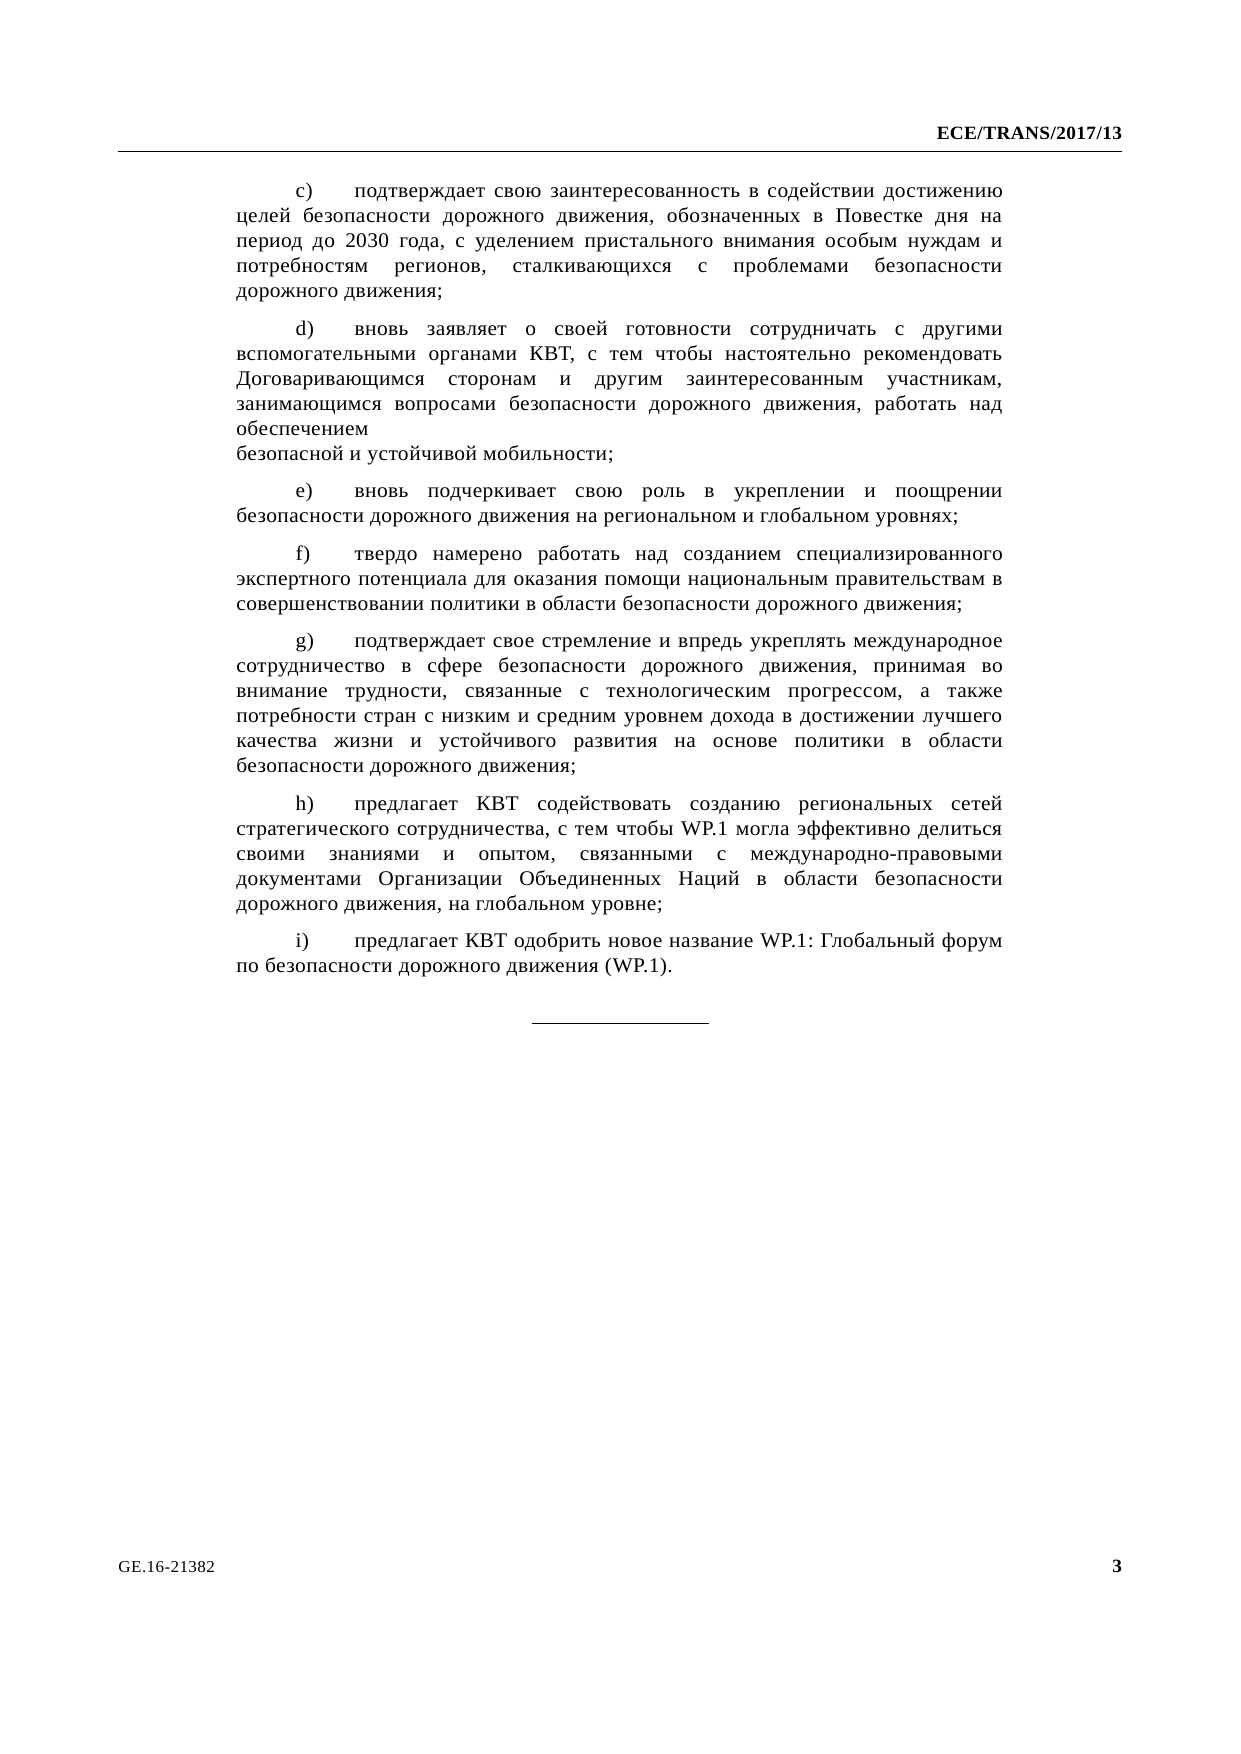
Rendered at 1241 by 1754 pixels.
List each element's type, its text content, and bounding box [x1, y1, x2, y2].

text i) предлагает КВТ одобрить новое название WP.1: Глобальный форум по безопасности дорожного движения (WP.1). [236, 927, 1004, 977]
text h) предлагает КВТ содействовать созданию региональных сетей стратегического сотрудничества, с тем чтобы WP.1 могла эффективно делиться своими знаниями и опытом, связанными с международно-правовыми документами Организации Объединенных Наций в области безопасности дорожного движения, на глобальном уровне; [236, 790, 1004, 915]
text f) твердо намерено работать над созданием специализированного экспертного потенциала для оказания помощи национальным правительствам в совершенствовании политики в области безопасности дорожного движения; [236, 540, 1004, 615]
text c) подтверждает свою заинтересованность в содействии достижению целей безопасности дорожного движения, обозначенных в Повестке дня на период до 2030 года, с уделением пристального внимания особым нуждам и потребностям регионов, сталкивающихся с проблемами безопасности дорожного движения; [236, 177, 1004, 302]
text g) подтверждает свое стремление и впредь укреплять международное сотрудничество в сфере безопасности дорожного движения, принимая во внимание трудности, связанные с технологическим прогрессом, а также потребности стран с низким и средним уровнем дохода в достижении лучшего качества жизни и устойчивого развития на основе политики в области безопасности дорожного движения; [236, 627, 1004, 777]
text e) вновь подчеркивает свою роль в укреплении и поощрении безопасности дорожного движения на региональном и глобальном уровнях; [236, 477, 1004, 527]
text d) вновь заявляет о своей готовности сотрудничать с другими вспомогательными органами КВТ, с тем чтобы настоятельно рекомендовать Договаривающимся сторонам и другим заинтересованным участникам, занимающимся вопросами безопасности дорожного движения, работать над обеспечением безопасной и устойчивой мобильности; [236, 315, 1004, 465]
